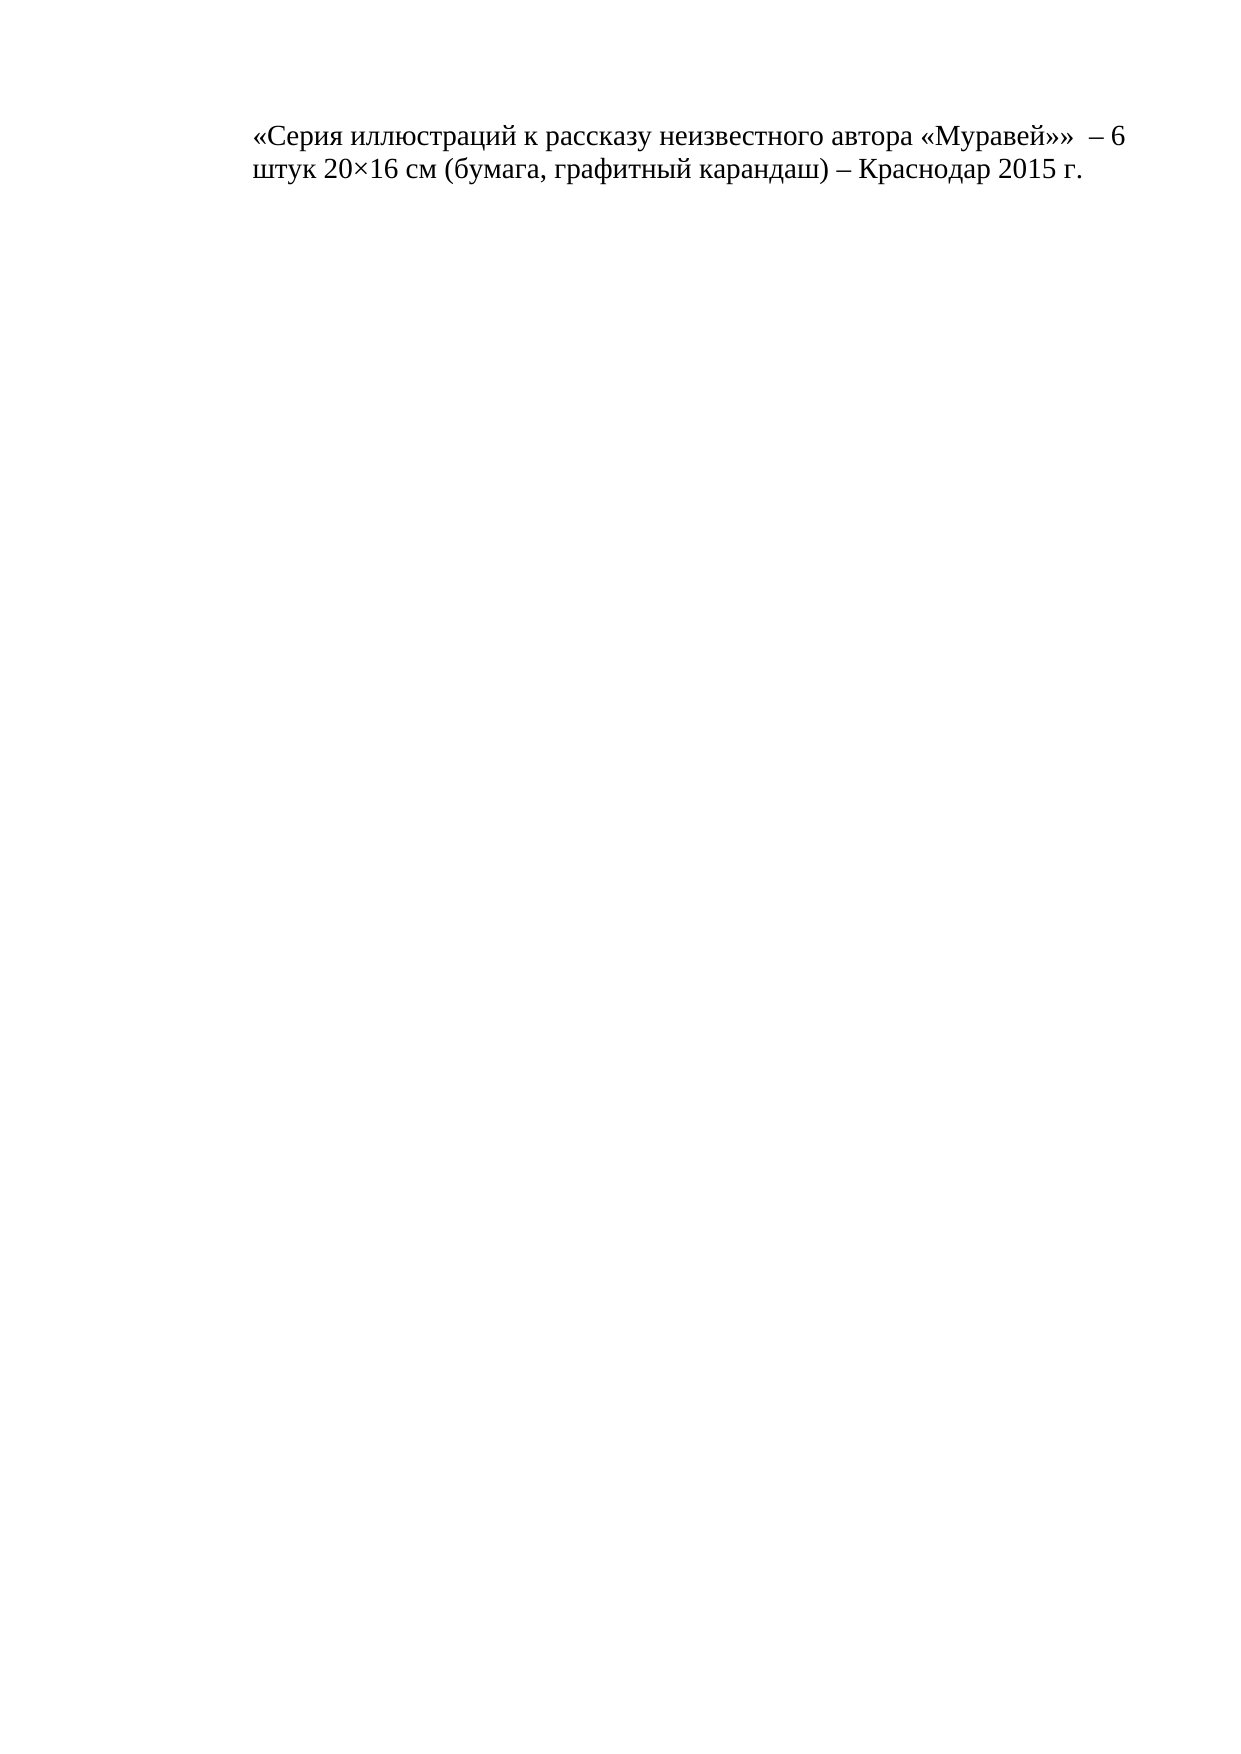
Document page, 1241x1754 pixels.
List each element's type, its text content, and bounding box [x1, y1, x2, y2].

list «Серия иллюстраций к рассказу неизвестного автора «Муравей»» – 6 штук 20×16 см (бумага, графитный карандаш) – Краснодар 2015 г. [252, 118, 1152, 185]
